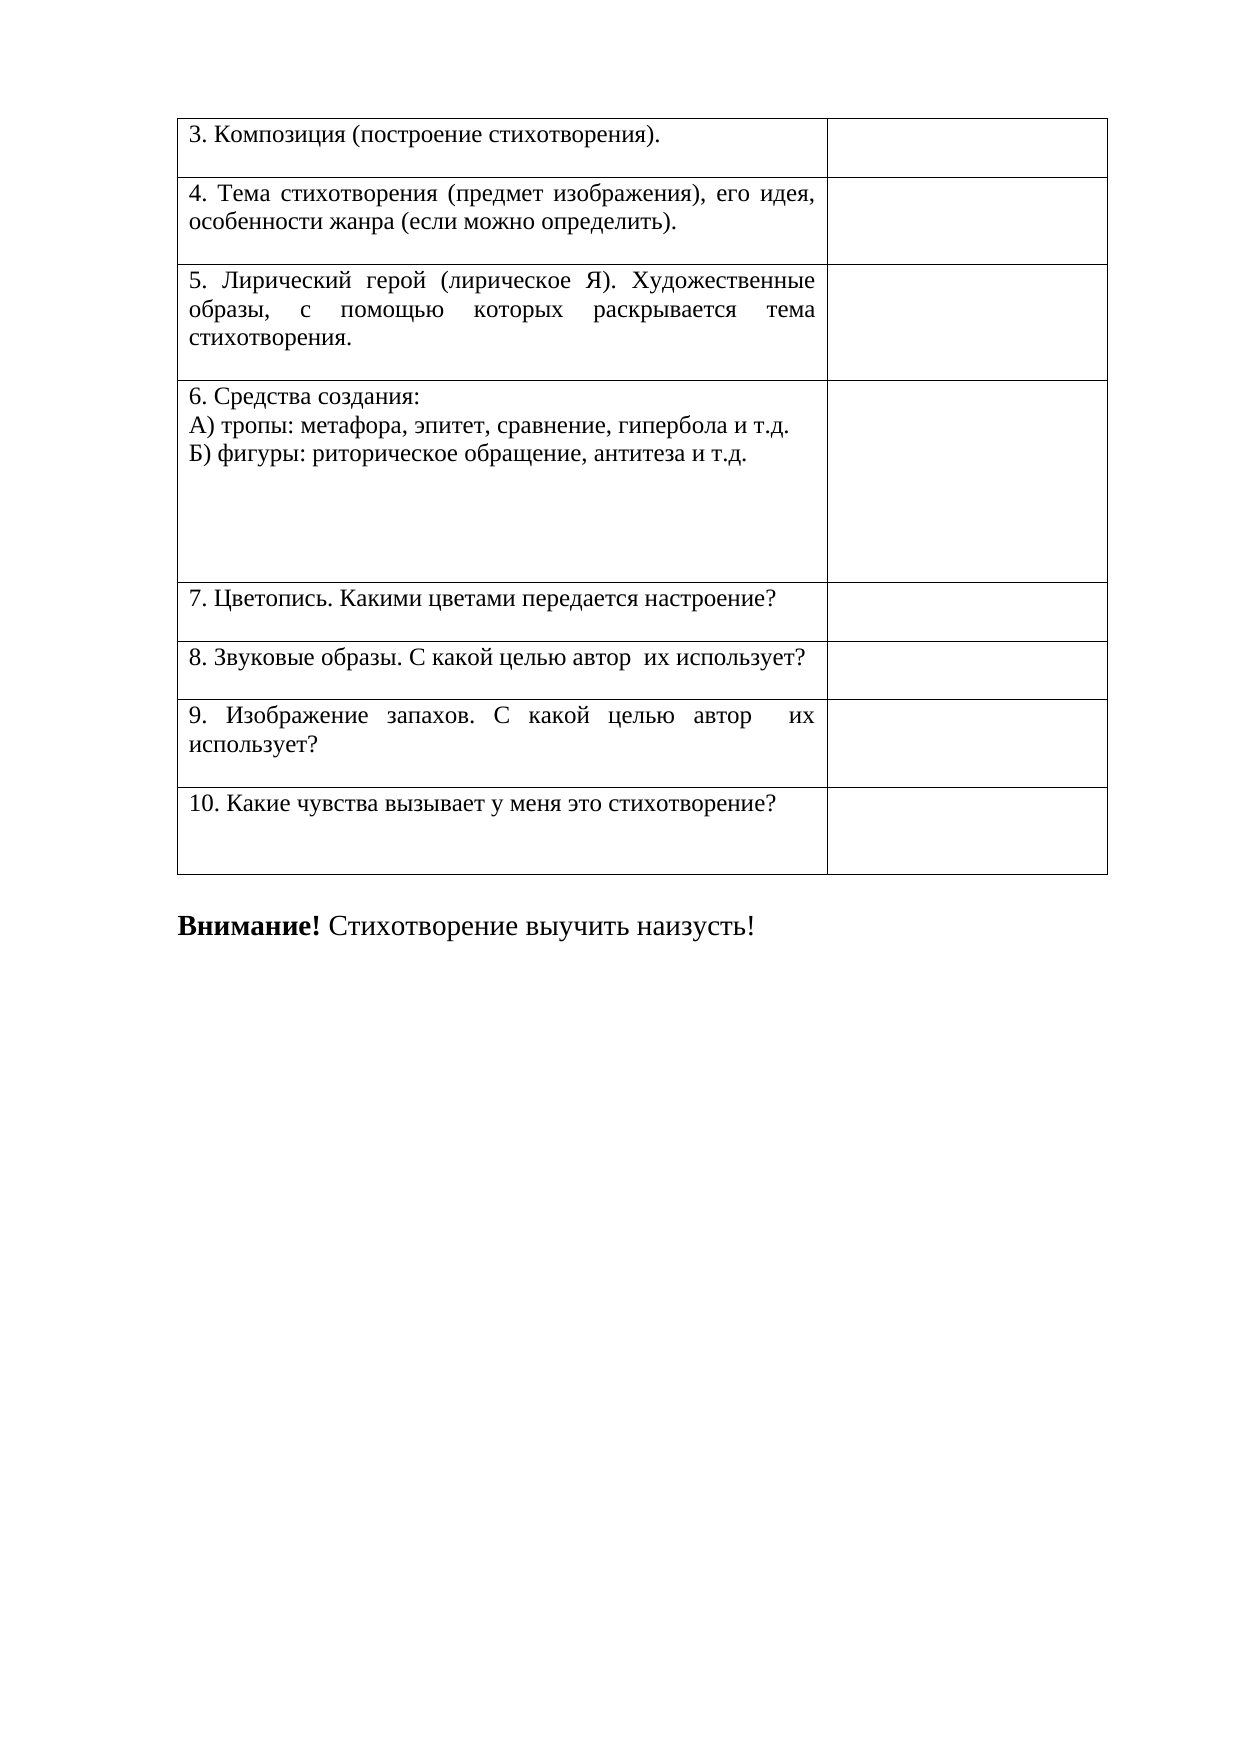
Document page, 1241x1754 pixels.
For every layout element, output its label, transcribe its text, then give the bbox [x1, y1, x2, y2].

table_cell [828, 788, 1107, 874]
table_cell [828, 700, 1107, 787]
table_cell [828, 265, 1107, 380]
table_cell 4. Тема стихотворения (предмет изображения), его идея, особенности жанра (если можно определить). [178, 178, 827, 264]
table_cell [828, 642, 1107, 699]
table_cell 10. Какие чувства вызывает у меня это стихотворение? [178, 788, 827, 874]
table_cell 5. Лирический герой (лирическое Я). Художественные образы, с помощью которых раскрывается тема стихотворения. [178, 265, 827, 380]
table_cell [828, 583, 1107, 641]
table_cell 8. Звуковые образы. С какой целью автор их использует? [178, 642, 827, 699]
text Внимание! Стихотворение выучить наизусть! [177, 908, 1152, 942]
table_cell [828, 381, 1107, 582]
table_cell 7. Цветопись. Какими цветами передается настроение? [178, 583, 827, 641]
table_cell [828, 119, 1107, 177]
table_cell 9. Изображение запахов. С какой целью автор их использует? [178, 700, 827, 787]
table_cell 3. Композиция (построение стихотворения). [178, 119, 827, 177]
table_cell [828, 178, 1107, 264]
table_cell 6. Средства создания: А) тропы: метафора, эпитет, сравнение, гипербола и т.д. Б) фигуры: риторическое обращение, антитеза и т.д. [178, 381, 827, 582]
